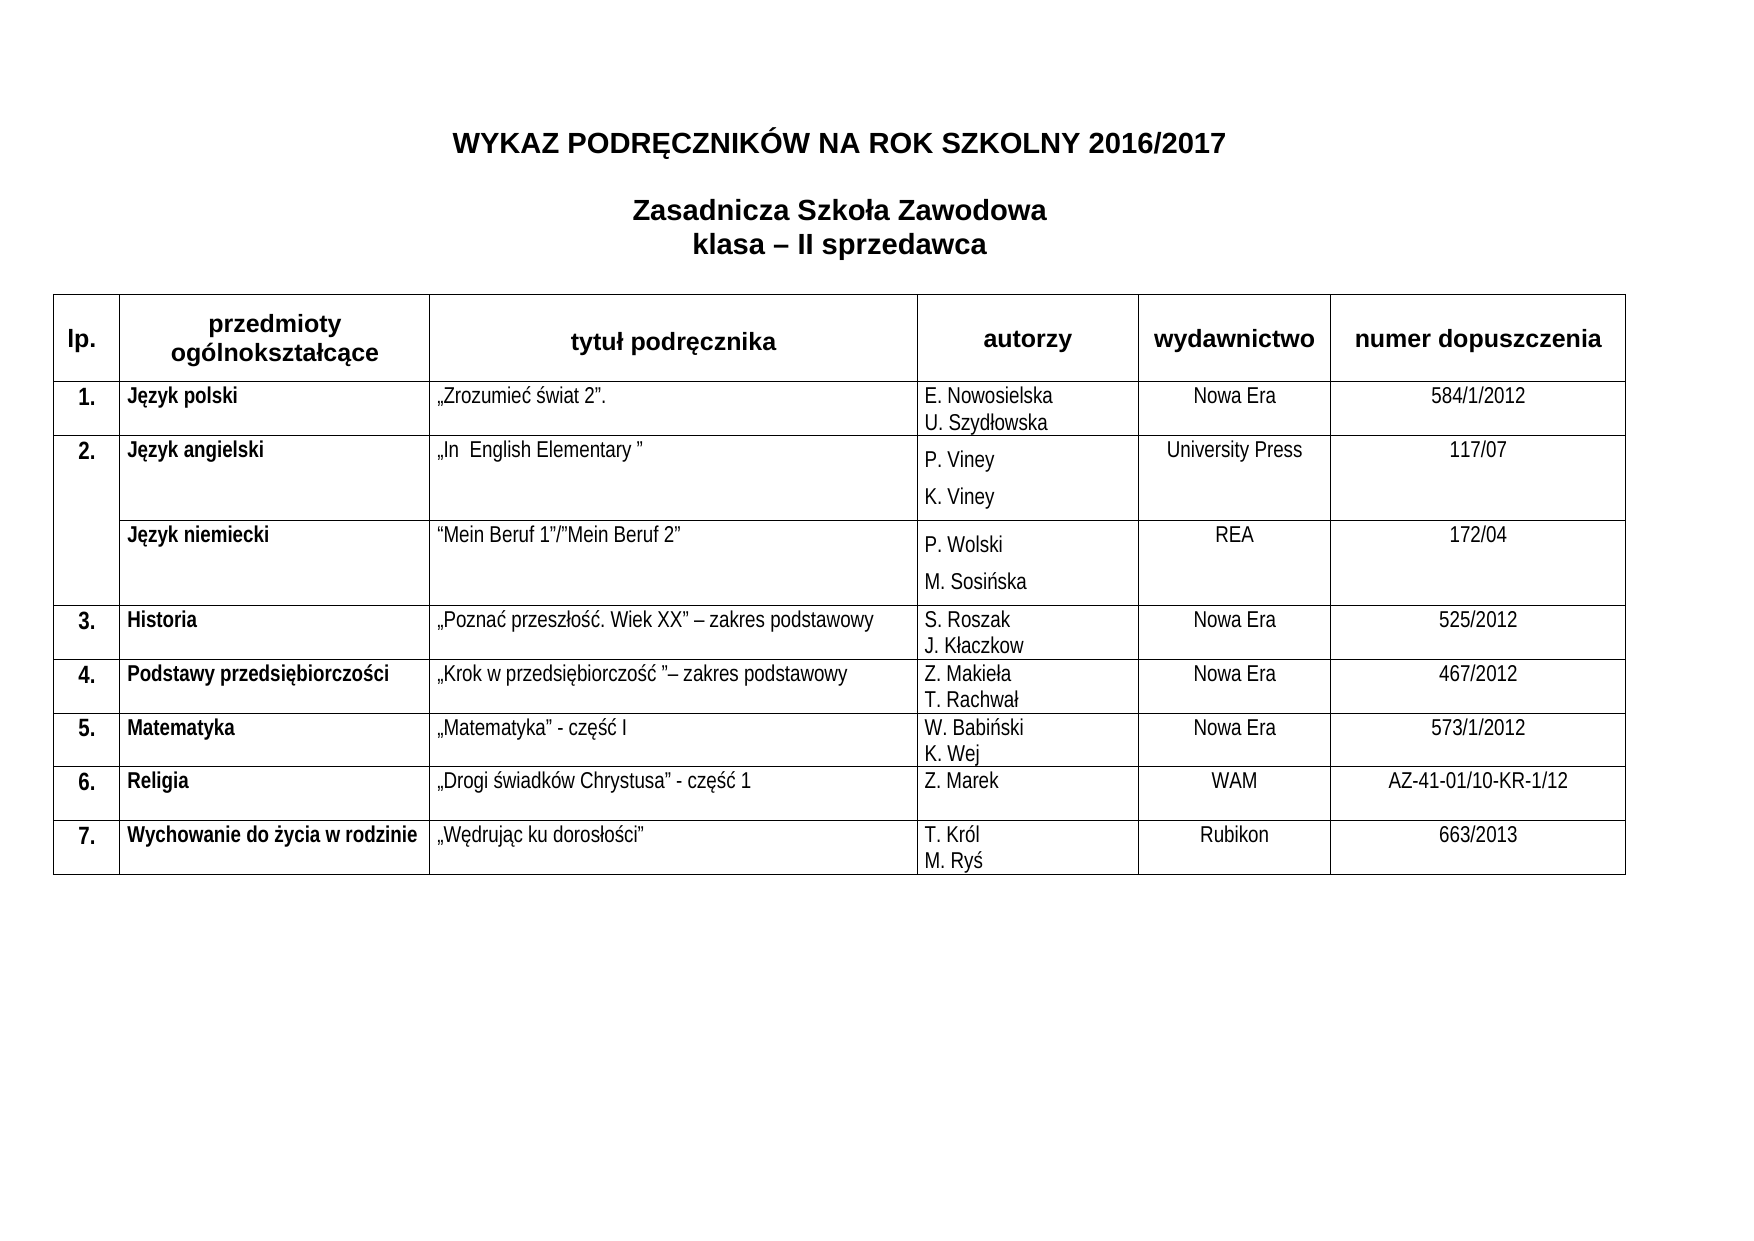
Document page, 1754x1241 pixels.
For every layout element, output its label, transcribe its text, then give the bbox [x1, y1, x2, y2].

table_cell Rubikon [1139, 821, 1330, 874]
table_cell Język angielski [120, 436, 429, 520]
table_cell „In English Elementary ” [430, 436, 917, 520]
table_cell 5. [54, 714, 119, 766]
table_cell 4. [54, 660, 119, 712]
table_cell 663/2013 [1331, 821, 1625, 874]
table_cell WAM [1139, 767, 1330, 820]
table_cell P. Wolski M. Sosińska [918, 521, 1138, 605]
table_cell 172/04 [1331, 521, 1625, 605]
table_cell Nowa Era [1139, 660, 1330, 712]
table_cell REA [1139, 521, 1330, 605]
subtitle Zasadnicza Szkoła Zawodowa [37, 193, 1642, 227]
table_cell 6. [54, 767, 119, 820]
table_cell T. Król M. Ryś [918, 821, 1138, 874]
table_cell Matematyka [120, 714, 429, 766]
table_cell „Poznać przeszłość. Wiek XX” – zakres podstawowy [430, 606, 917, 659]
table_cell University Press [1139, 436, 1330, 520]
table_cell Nowa Era [1139, 606, 1330, 659]
table_cell Język polski [120, 382, 429, 435]
table_cell P. Viney K. Viney [918, 436, 1138, 520]
table_cell Z. Makieła T. Rachwał [918, 660, 1138, 712]
table_header numer dopuszczenia [1331, 295, 1625, 381]
table_cell Religia [120, 767, 429, 820]
table_cell E. Nowosielska U. Szydłowska [918, 382, 1138, 435]
table_header autorzy [918, 295, 1138, 381]
table_cell “Mein Beruf 1”/”Mein Beruf 2” [430, 521, 917, 605]
table_header lp. [54, 295, 119, 381]
table_cell 1. [54, 382, 119, 435]
table_cell Nowa Era [1139, 714, 1330, 766]
title WYKAZ PODRĘCZNIKÓW NA ROK SZKOLNY 2016/2017 [37, 126, 1642, 160]
table_cell „Zrozumieć świat 2”. [430, 382, 917, 435]
table_cell 2. [54, 436, 119, 605]
table_cell 584/1/2012 [1331, 382, 1625, 435]
table_cell „Wędrując ku dorosłości” [430, 821, 917, 874]
table_header wydawnictwo [1139, 295, 1330, 381]
table_cell 3. [54, 606, 119, 659]
table_cell Język niemiecki [120, 521, 429, 605]
table_cell 467/2012 [1331, 660, 1625, 712]
table_cell S. Roszak J. Kłaczkow [918, 606, 1138, 659]
table_cell „Krok w przedsiębiorczość ”– zakres podstawowy [430, 660, 917, 712]
table_header tytuł podręcznika [430, 295, 917, 381]
table_cell „Drogi świadków Chrystusa” - część 1 [430, 767, 917, 820]
table_cell Z. Marek [918, 767, 1138, 820]
table_cell Nowa Era [1139, 382, 1330, 435]
subtitle klasa – II sprzedawca [37, 227, 1642, 260]
table_cell Wychowanie do życia w rodzinie [120, 821, 429, 874]
table_header przedmioty ogólnokształcące [120, 295, 429, 381]
table_cell W. Babiński K. Wej [918, 714, 1138, 766]
table_cell AZ-41-01/10-KR-1/12 [1331, 767, 1625, 820]
table_cell „Matematyka” - część I [430, 714, 917, 766]
table_cell Historia [120, 606, 429, 659]
table_cell 7. [54, 821, 119, 874]
table_cell 573/1/2012 [1331, 714, 1625, 766]
table_cell 117/07 [1331, 436, 1625, 520]
table_cell Podstawy przedsiębiorczości [120, 660, 429, 712]
table_cell 525/2012 [1331, 606, 1625, 659]
